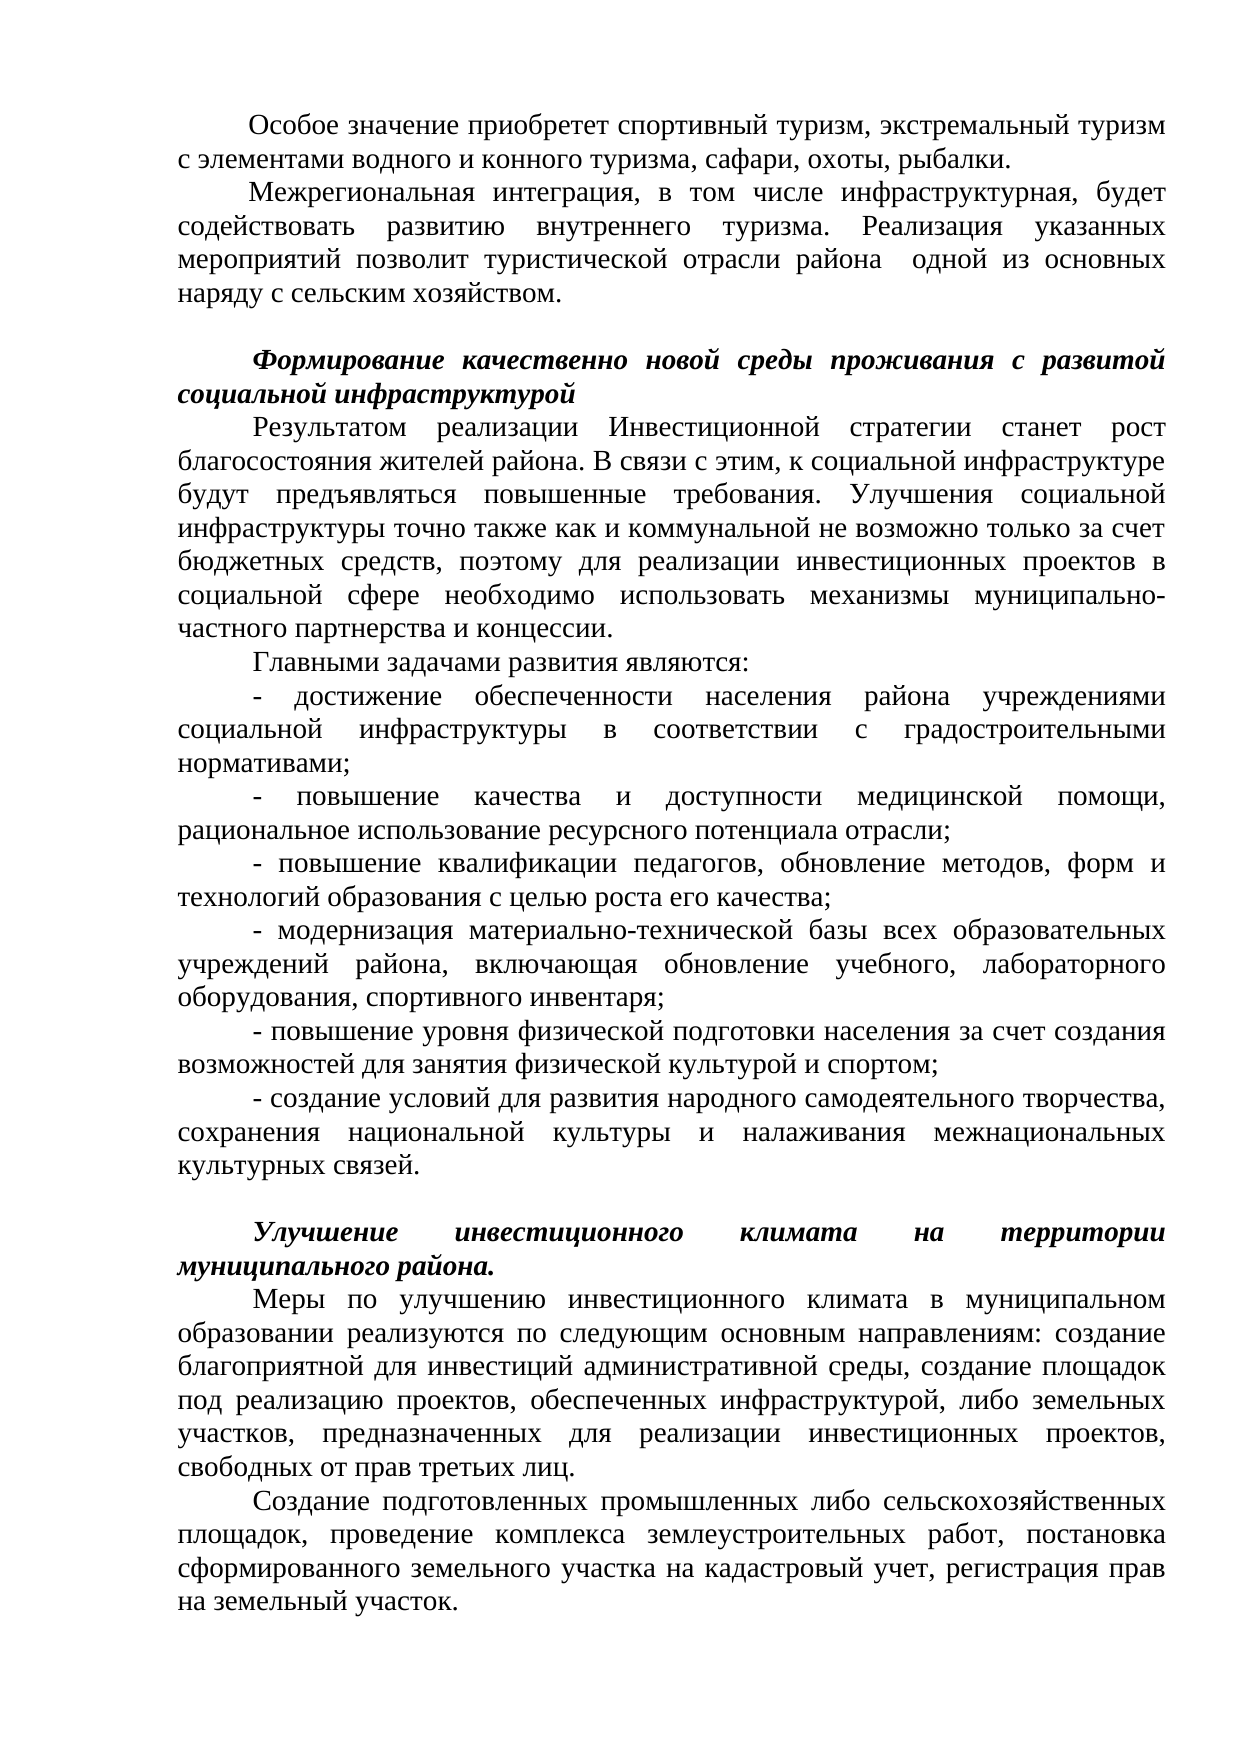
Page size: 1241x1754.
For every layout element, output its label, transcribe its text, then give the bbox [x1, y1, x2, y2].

text - повышение качества и доступности медицинской помощи, рациональное использование ресурсного потенциала отрасли; [177, 778, 1167, 845]
text Межрегиональная интеграция, в том числе инфраструктурная, будет содействовать развитию внутреннего туризма. Реализация указанных мероприятий позволит туристической отрасли района одной из основных наряду с сельским хозяйством. [177, 174, 1167, 309]
text - повышение квалификации педагогов, обновление методов, форм и технологий образования с целью роста его качества; [177, 845, 1167, 912]
text Улучшение инвестиционного климата на территории муниципального района. [177, 1214, 1167, 1281]
text Формирование качественно новой среды проживания с развитой социальной инфраструктурой [177, 342, 1167, 409]
text Результатом реализации Инвестиционной стратегии станет рост благосостояния жителей района. В связи с этим, к социальной инфраструктуре будут предъявляться повышенные требования. Улучшения социальной инфраструктуры точно также как и коммунальной не возможно только за счет бюджетных средств, поэтому для реализации инвестиционных проектов в социальной сфере необходимо использовать механизмы муниципально-частного партнерства и концессии. [177, 409, 1167, 644]
text Особое значение приобретет спортивный туризм, экстремальный туризм с элементами водного и конного туризма, сафари, охоты, рыбалки. [177, 107, 1167, 174]
text - создание условий для развития народного самодеятельного творчества, сохранения национальной культуры и налаживания межнациональных культурных связей. [177, 1080, 1167, 1181]
text Создание подготовленных промышленных либо сельскохозяйственных площадок, проведение комплекса землеустроительных работ, постановка сформированного земельного участка на кадастровый учет, регистрация прав на земельный участок. [177, 1483, 1167, 1617]
text - повышение уровня физической подготовки населения за счет создания возможностей для занятия физической культурой и спортом; [177, 1013, 1167, 1080]
text Меры по улучшению инвестиционного климата в муниципальном образовании реализуются по следующим основным направлениям: создание благоприятной для инвестиций административной среды, создание площадок под реализацию проектов, обеспеченных инфраструктурой, либо земельных участков, предназначенных для реализации инвестиционных проектов, свободных от прав третьих лиц. [177, 1281, 1167, 1483]
text Главными задачами развития являются: [177, 644, 1167, 678]
text - достижение обеспеченности населения района учреждениями социальной инфраструктуры в соответствии с градостроительными нормативами; [177, 678, 1167, 778]
text - модернизация материально-технической базы всех образовательных учреждений района, включающая обновление учебного, лабораторного оборудования, спортивного инвентаря; [177, 912, 1167, 1013]
